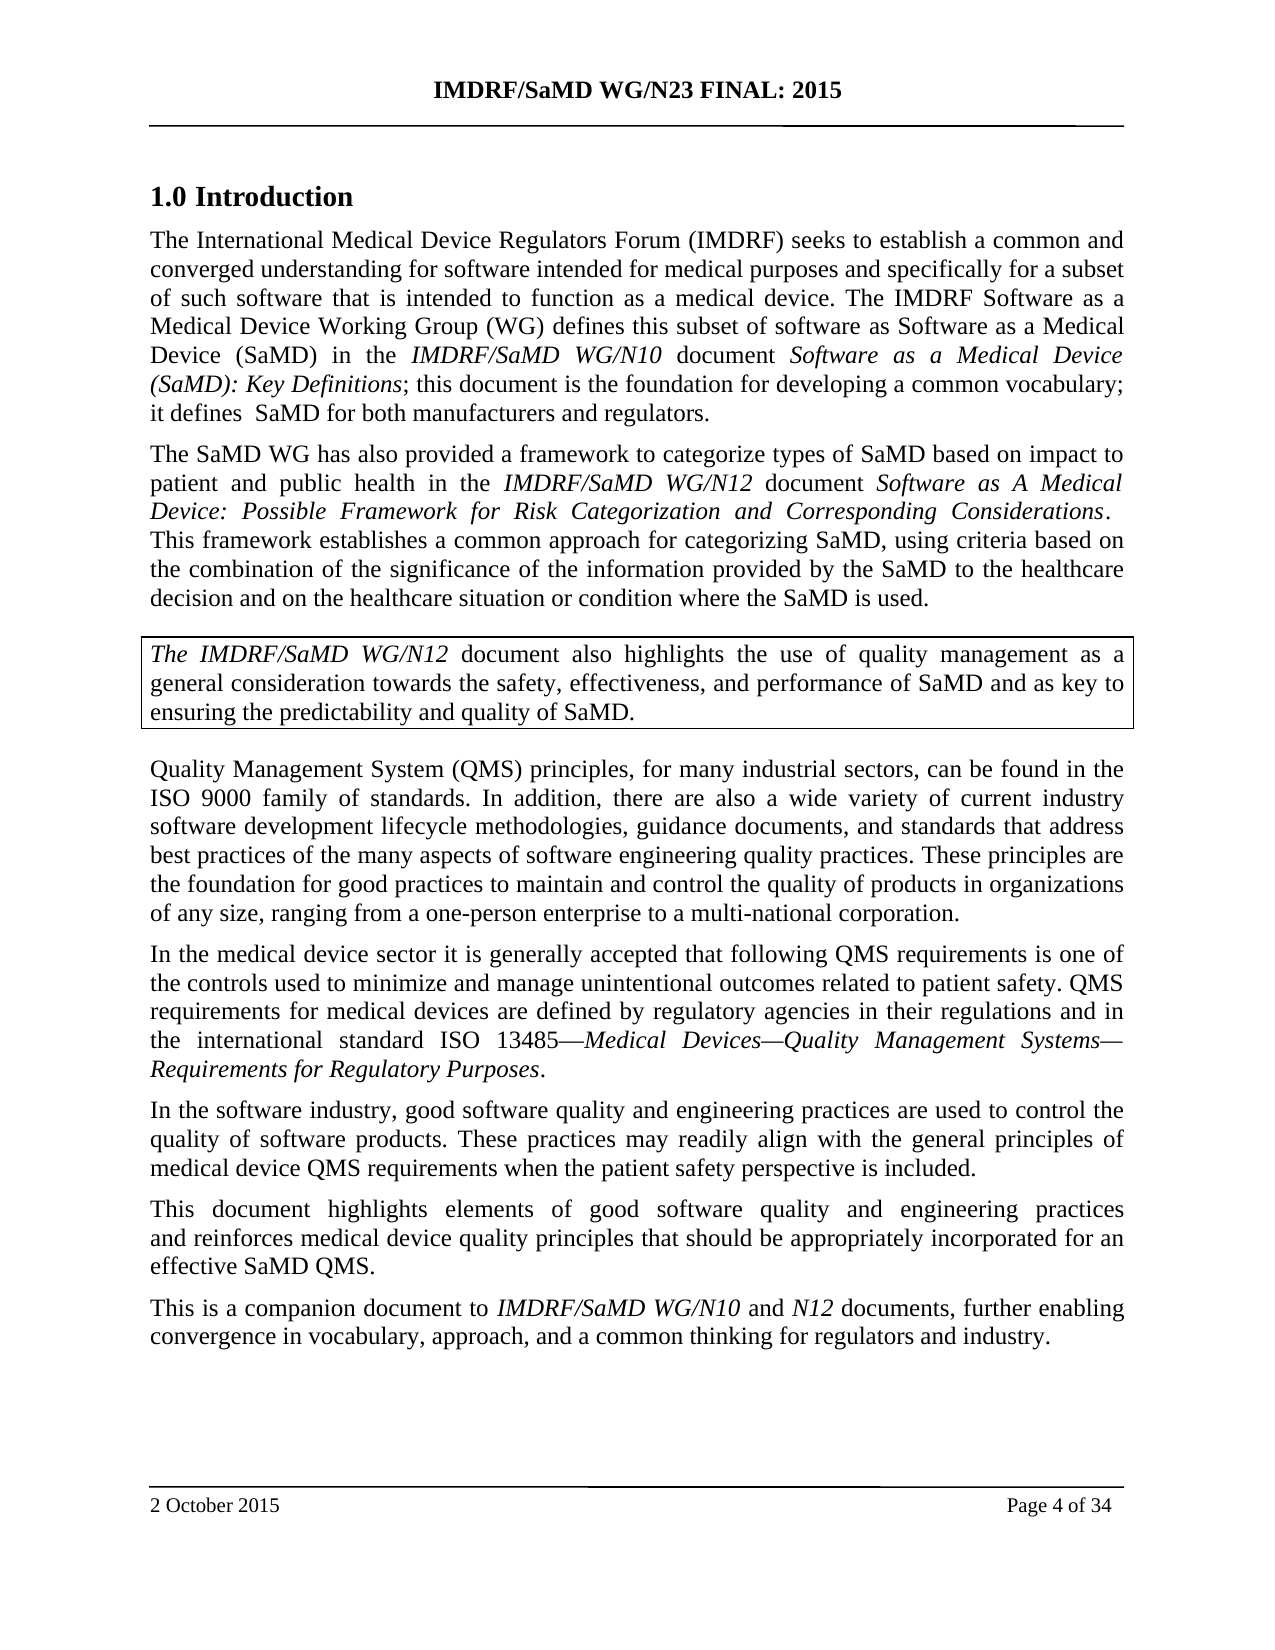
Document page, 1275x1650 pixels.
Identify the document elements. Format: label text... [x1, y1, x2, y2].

text The SaMD WG has also provided a framework to categorize types of SaMD based on impact to patient and public health in the IMDRF/SaMD WG/N12 document Software as A Medical Device: Possible Framework for Risk Categorization and Corresponding Considerations. This framework establishes a common approach for categorizing SaMD, using criteria based on the combination of the significance of the information provided by the SaMD to the healthcare decision and on the healthcare situation or condition where the SaMD is used. [150, 439, 1125, 611]
text This document highlights elements of good software quality and engineering practices and reinforces medical device quality principles that should be appropriately incorporated for an effective SaMD QMS. [150, 1194, 1125, 1280]
text Quality Management System (QMS) principles, for many industrial sectors, can be found in the ISO 9000 family of standards. In addition, there are also a wide variety of current industry software development lifecycle methodologies, guidance documents, and standards that address best practices of the many aspects of software engineering quality practices. These principles are the foundation for good practices to maintain and control the quality of products in organizations of any size, ranging from a one-person enterprise to a multi-national corporation. [150, 754, 1125, 926]
text The International Medical Device Regulators Forum (IMDRF) seeks to establish a common and converged understanding for software intended for medical purposes and specifically for a subset of such software that is intended to function as a medical device. The IMDRF Software as a Medical Device Working Group (WG) defines this subset of software as Software as a Medical Device (SaMD) in the IMDRF/SaMD WG/N10 document Software as a Medical Device (SaMD): Key Definitions; this document is the foundation for developing a common vocabulary; it defines SaMD for both manufacturers and regulators. [150, 225, 1125, 426]
text In the medical device sector it is generally accepted that following QMS requirements is one of the controls used to minimize and manage unintentional outcomes related to patient safety. QMS requirements for medical devices are defined by regulatory agencies in their regulations and in the international standard ISO 13485—Medical Devices—Quality Management Systems—Requirements for Regulatory Purposes. [150, 939, 1125, 1083]
text In the software industry, good software quality and engineering practices are used to control the quality of software products. These practices may readily align with the general principles of medical device QMS requirements when the patient safety perspective is included. [150, 1095, 1125, 1181]
text This is a companion document to IMDRF/SaMD WG/N10 and N12 documents, further enabling convergence in vocabulary, approach, and a common thinking for regulators and industry. [150, 1293, 1125, 1350]
text The IMDRF/SaMD WG/N12 document also highlights the use of quality management as a general consideration towards the safety, effectiveness, and performance of SaMD and as key to ensuring the predictability and quality of SaMD. [142, 638, 1133, 728]
subtitle Introduction [150, 179, 1125, 213]
